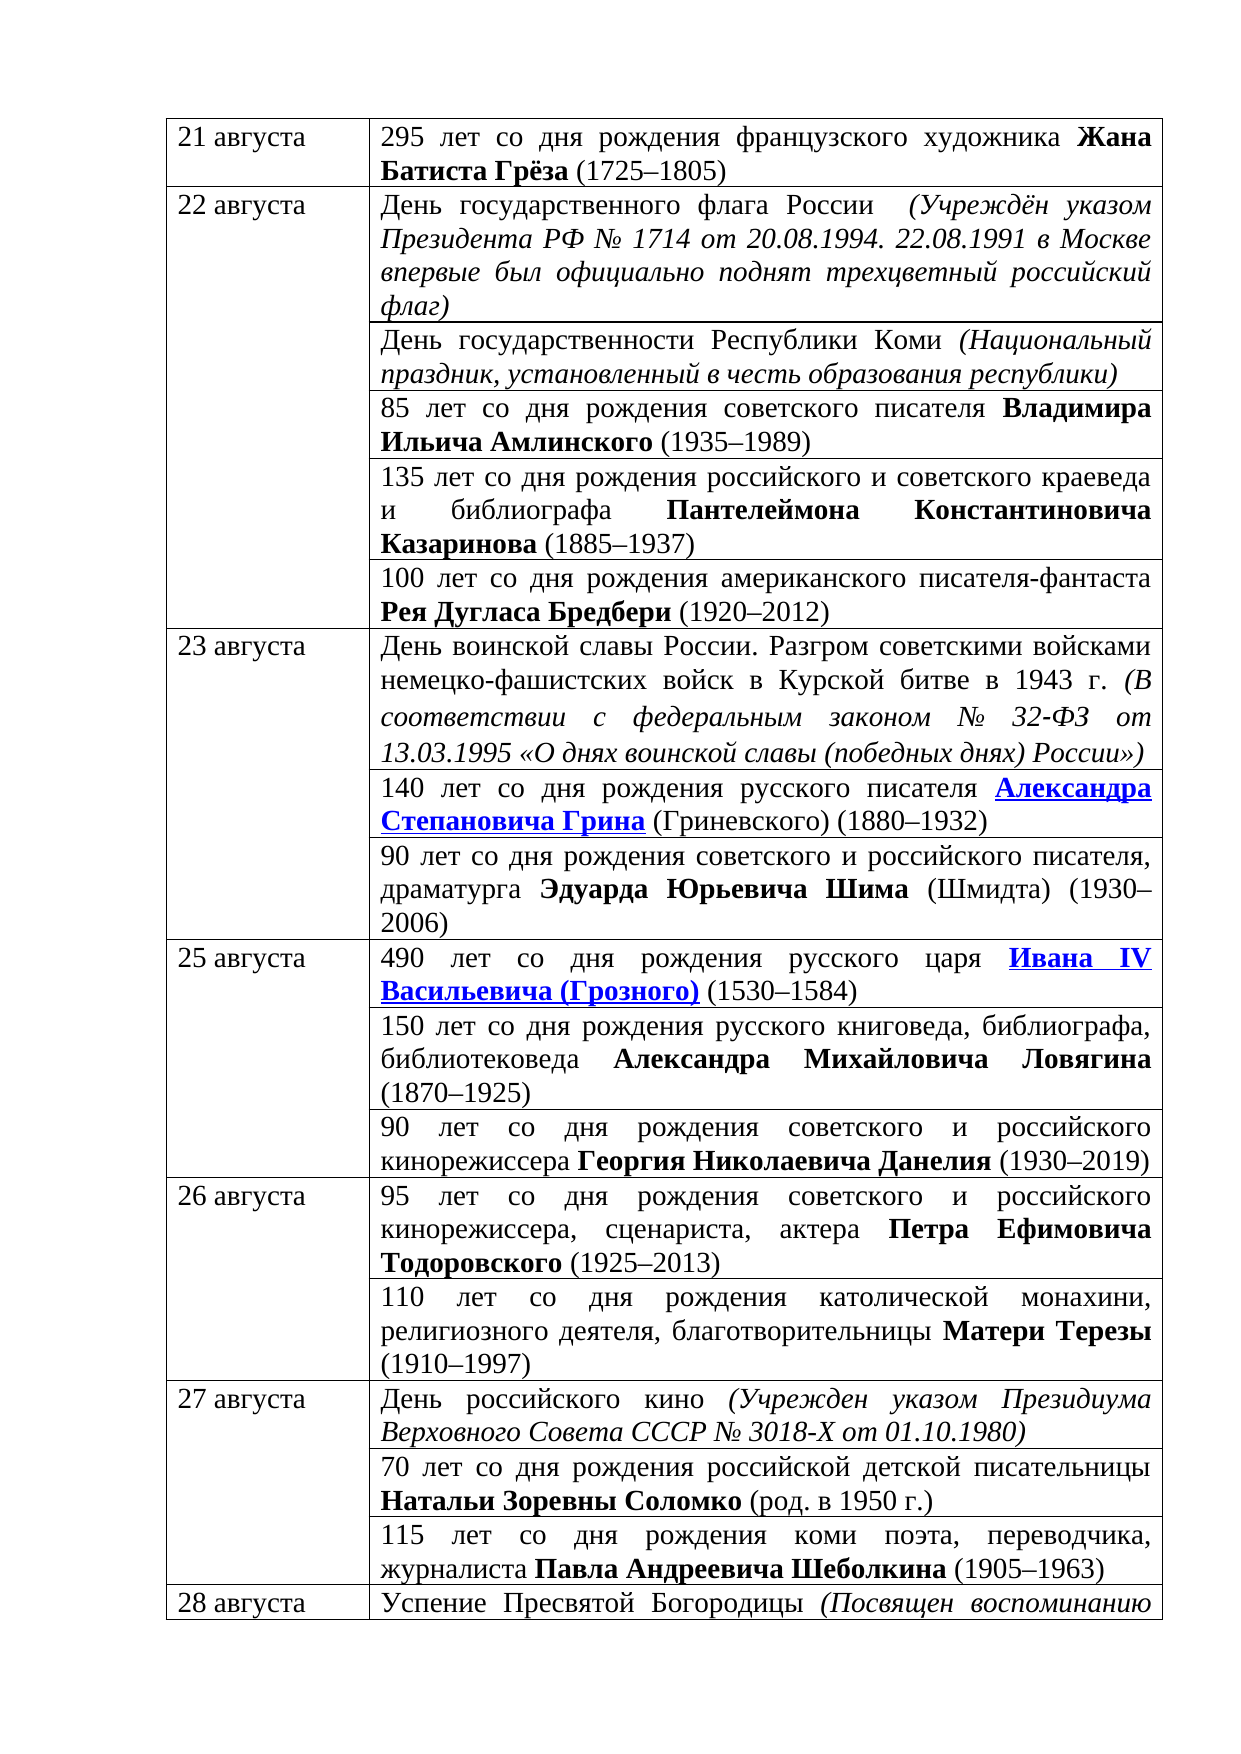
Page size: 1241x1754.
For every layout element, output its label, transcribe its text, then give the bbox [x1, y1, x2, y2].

table_cell 70 лет со дня рождения российской детской писательницы Натальи Зоревны Соломко (род. в 1950 г.) [370, 1449, 1162, 1516]
table_cell 25 августа [167, 940, 369, 1177]
table_cell 295 лет со дня рождения французского художника Жана Батиста Грёза (1725–1805) [370, 119, 1162, 186]
table_cell День воинской славы России. Разгром советскими войсками немецко-фашистских войск в Курской битве в 1943 г. (В соответствии с федеральным законом № 32‑ФЗ от 13.03.1995 «О днях воинской славы (победных днях) России») [370, 629, 1162, 769]
table_cell 28 августа [167, 1585, 369, 1619]
table_cell День государственного флага России (Учреждён указом Президента РФ № 1714 от 20.08.1994. 22.08.1991 в Москве впервые был официально поднят трехцветный российский флаг) [370, 187, 1162, 321]
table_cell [370, 1585, 1162, 1619]
table_cell 27 августа [167, 1381, 369, 1584]
table_cell День российского кино (Учрежден указом Президиума Верховного Совета СССР № 3018-X от 01.10.1980) [370, 1381, 1162, 1448]
table_cell 490 лет со дня рождения русского царя Ивана IV Васильевича (Грозного) (1530–1584) [370, 940, 1162, 1007]
table_cell 135 лет со дня рождения российского и советского краеведа и библиографа Пантелеймона Константиновича Казаринова (1885–1937) [370, 459, 1162, 559]
table_cell 22 августа [167, 187, 369, 627]
table_cell 90 лет со дня рождения советского и российского писателя, драматурга Эдуарда Юрьевича Шима (Шмидта) (1930–2006) [370, 838, 1162, 939]
table_cell 100 лет со дня рождения американского писателя-фантаста Рея Дугласа Бредбери (1920–2012) [370, 560, 1162, 627]
table_cell 140 лет со дня рождения русского писателя Александра Степановича Грина (Гриневского) (1880–1932) [370, 770, 1162, 837]
table_cell 21 августа [167, 119, 369, 186]
table_cell 150 лет со дня рождения русского книговеда, библиографа, библиотековеда Александра Михайловича Ловягина (1870–1925) [370, 1008, 1162, 1108]
table_cell 90 лет со дня рождения советского и российского кинорежиссера Георгия Николаевича Данелия (1930–2019) [370, 1110, 1162, 1177]
table_cell 110 лет со дня рождения католической монахини, религиозного деятеля, благотворительницы Матери Терезы (1910–1997) [370, 1279, 1162, 1380]
table_cell День государственности Республики Коми (Национальный праздник, установленный в честь образования республики) [370, 323, 1162, 389]
table_cell 23 августа [167, 629, 369, 939]
table_cell 26 августа [167, 1178, 369, 1380]
table_cell 85 лет со дня рождения советского писателя Владимира Ильича Амлинского (1935–1989) [370, 391, 1162, 458]
table_cell 115 лет со дня рождения коми поэта, переводчика, журналиста Павла Андреевича Шеболкина (1905–1963) [370, 1517, 1162, 1584]
table_cell 95 лет со дня рождения советского и российского кинорежиссера, сценариста, актера Петра Ефимовича Тодоровского (1925–2013) [370, 1178, 1162, 1278]
